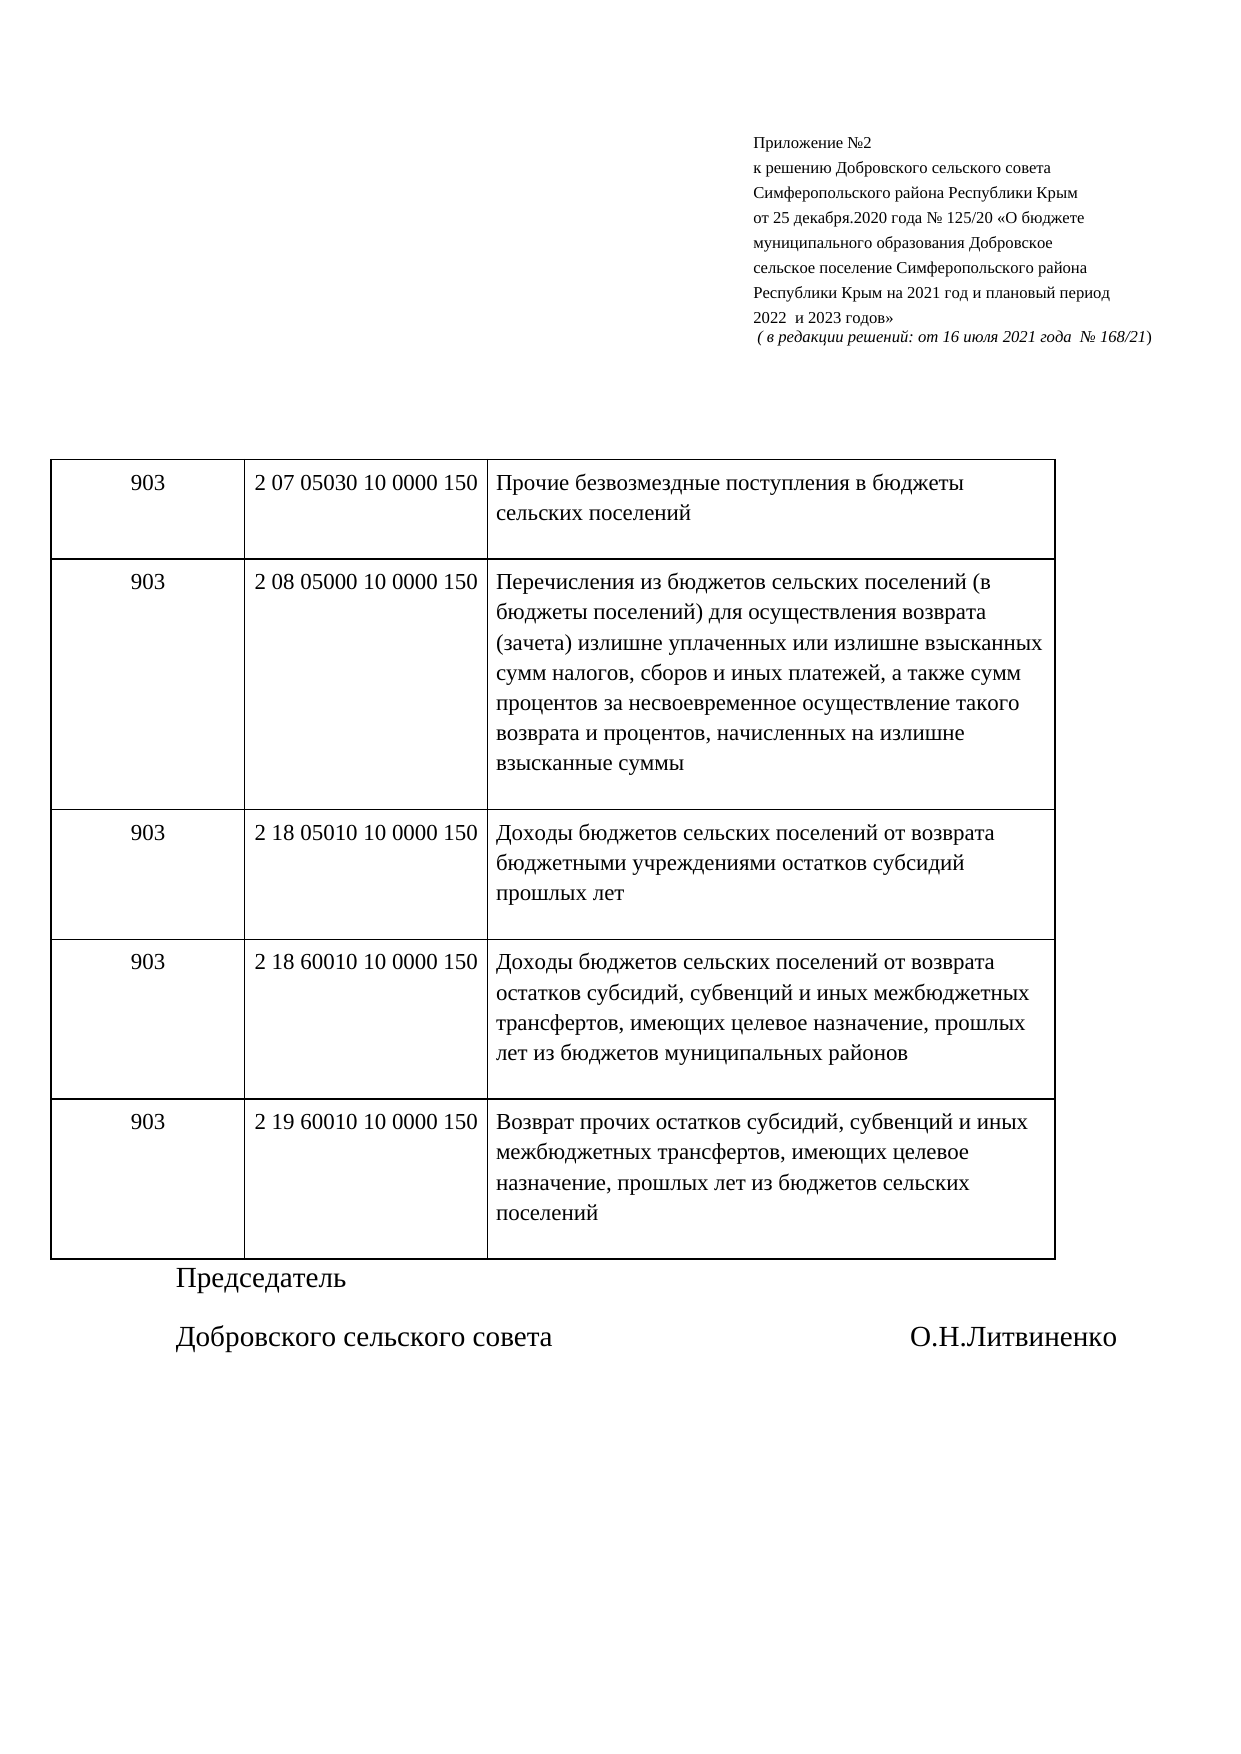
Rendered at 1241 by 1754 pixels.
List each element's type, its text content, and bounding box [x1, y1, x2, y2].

table_cell 903 [52, 560, 244, 809]
table_cell Прочие безвозмездные поступления в бюджеты сельских поселений [488, 460, 1054, 558]
table_cell 903 [52, 940, 244, 1098]
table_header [176, 1260, 1181, 1615]
table_cell 2 18 60010 10 0000 150 [245, 940, 487, 1098]
table_header Приложение №2 к решению Добровского сельского совета Симферопольского района Республики Крым от 25 декабря.2020 года № 125/20 «О бюджете муниципального образования Добровское сельское поселение Симферопольского района Республики Крым на 2021 год и плановый период 2022 и 2023 годов» ( в редакции решений: от 16 июля 2021 года № 168/21) [59, 74, 1152, 459]
table_cell 2 07 05030 10 0000 150 [245, 460, 487, 558]
table_cell Возврат прочих остатков субсидий, субвенций и иных межбюджетных трансфертов, имеющих целевое назначение, прошлых лет из бюджетов сельских поселений [488, 1100, 1054, 1258]
table_cell Доходы бюджетов сельских поселений от возврата бюджетными учреждениями остатков субсидий прошлых лет [488, 810, 1054, 938]
table_cell 2 08 05000 10 0000 150 [245, 560, 487, 809]
table_cell 2 19 60010 10 0000 150 [245, 1100, 487, 1258]
table_cell 2 18 05010 10 0000 150 [245, 810, 487, 938]
table_cell Доходы бюджетов сельских поселений от возврата остатков субсидий, субвенций и иных межбюджетных трансфертов, имеющих целевое назначение, прошлых лет из бюджетов муниципальных районов [488, 940, 1054, 1098]
table_cell 903 [52, 810, 244, 938]
table_cell Перечисления из бюджетов сельских поселений (в бюджеты поселений) для осуществления возврата (зачета) излишне уплаченных или излишне взысканных сумм налогов, сборов и иных платежей, а также сумм процентов за несвоевременное осуществление такого возврата и процентов, начисленных на излишне взысканные суммы [488, 560, 1054, 809]
table_cell 903 [52, 1100, 244, 1258]
table_cell 903 [52, 460, 244, 558]
